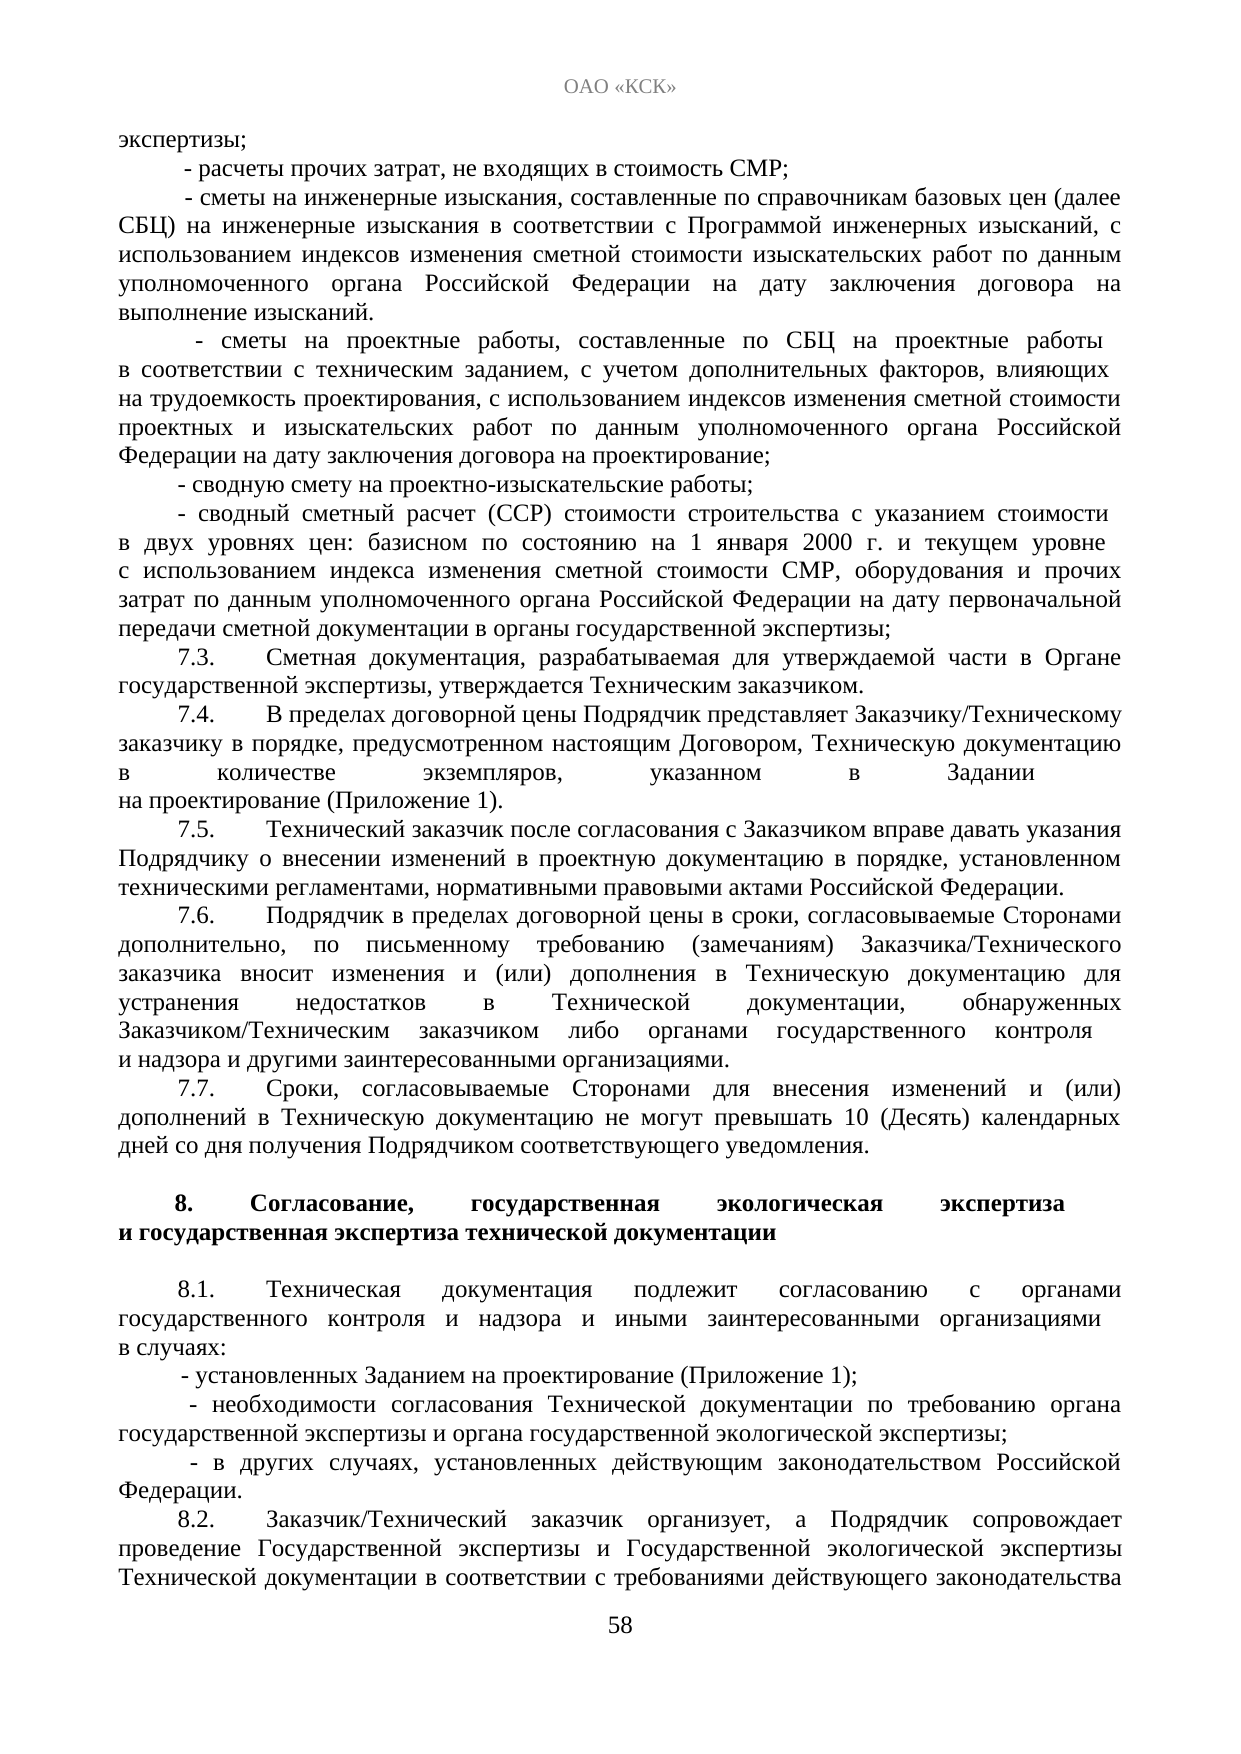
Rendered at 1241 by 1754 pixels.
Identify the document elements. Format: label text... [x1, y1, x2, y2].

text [118, 124, 1122, 153]
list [118, 1504, 1123, 1591]
text - установленных Заданием на проектирование (Приложение 1); [118, 1361, 1122, 1389]
list Сметная документация, разрабатываемая для утверждаемой части в Органе государственной экспертизы, утверждается Техническим заказчиком. [118, 642, 1122, 699]
text - необходимости согласования Технической документации по требованию органа государственной экспертизы и органа государственной экологической экспертизы; [118, 1389, 1122, 1447]
list Сроки, согласовываемые Сторонами для внесения изменений и (или) дополнений в Техническую документацию не могут превышать 10 (Десять) календарных дней со дня получения Подрядчиком соответствующего уведомления. [118, 1073, 1122, 1159]
list Подрядчик в пределах договорной цены в сроки, согласовываемые Сторонами дополнительно, по письменному требованию (замечаниям) Заказчика/Технического заказчика вносит изменения и (или) дополнения в Техническую документацию для устранения недостатков в Технической документации, обнаруженных Заказчиком/Техническим заказчиком либо органами государственного контроля и надзора и другими заинтересованными организациями. [118, 901, 1122, 1073]
list В пределах договорной цены Подрядчик представляет Заказчику/Техническому заказчику в порядке, предусмотренном настоящим Договором, Техническую документацию в количестве экземпляров, указанном в Задании на проектирование (Приложение 1). [118, 699, 1122, 814]
text 8. Согласование, государственная экологическая экспертиза и государственная экспертиза технической документации [118, 1188, 1122, 1246]
text - расчеты прочих затрат, не входящих в стоимость СМР; [118, 153, 1122, 182]
text - сметы на проектные работы, составленные по СБЦ на проектные работы в соответствии с техническим заданием, с учетом дополнительных факторов, влияющих на трудоемкость проектирования, с использованием индексов изменения сметной стоимости проектных и изыскательских работ по данным уполномоченного органа Российской Федерации на дату заключения договора на проектирование; [118, 326, 1122, 469]
text - сводную смету на проектно-изыскательские работы; [177, 469, 1122, 498]
text - в других случаях, установленных действующим законодательством Российской Федерации. [118, 1447, 1122, 1504]
text - сметы на инженерные изыскания, составленные по справочникам базовых цен (далее СБЦ) на инженерные изыскания в соответствии с Программой инженерных изысканий, с использованием индексов изменения сметной стоимости изыскательских работ по данным уполномоченного органа Российской Федерации на дату заключения договора на выполнение изысканий. [118, 182, 1122, 326]
list Техническая документация подлежит согласованию с органами государственного контроля и надзора и иными заинтересованными организациями в случаях: [118, 1274, 1122, 1361]
list Технический заказчик после согласования с Заказчиком вправе давать указания Подрядчику о внесении изменений в проектную документацию в порядке, установленном техническими регламентами, нормативными правовыми актами Российской Федерации. [118, 814, 1122, 901]
text - сводный сметный расчет (ССР) стоимости строительства с указанием стоимости в двух уровнях цен: базисном по состоянию на 1 января 2000 г. и текущем уровне с использованием индекса изменения сметной стоимости СМР, оборудования и прочих затрат по данным уполномоченного органа Российской Федерации на дату первоначальной передачи сметной документации в органы государственной экспертизы; [118, 498, 1122, 642]
